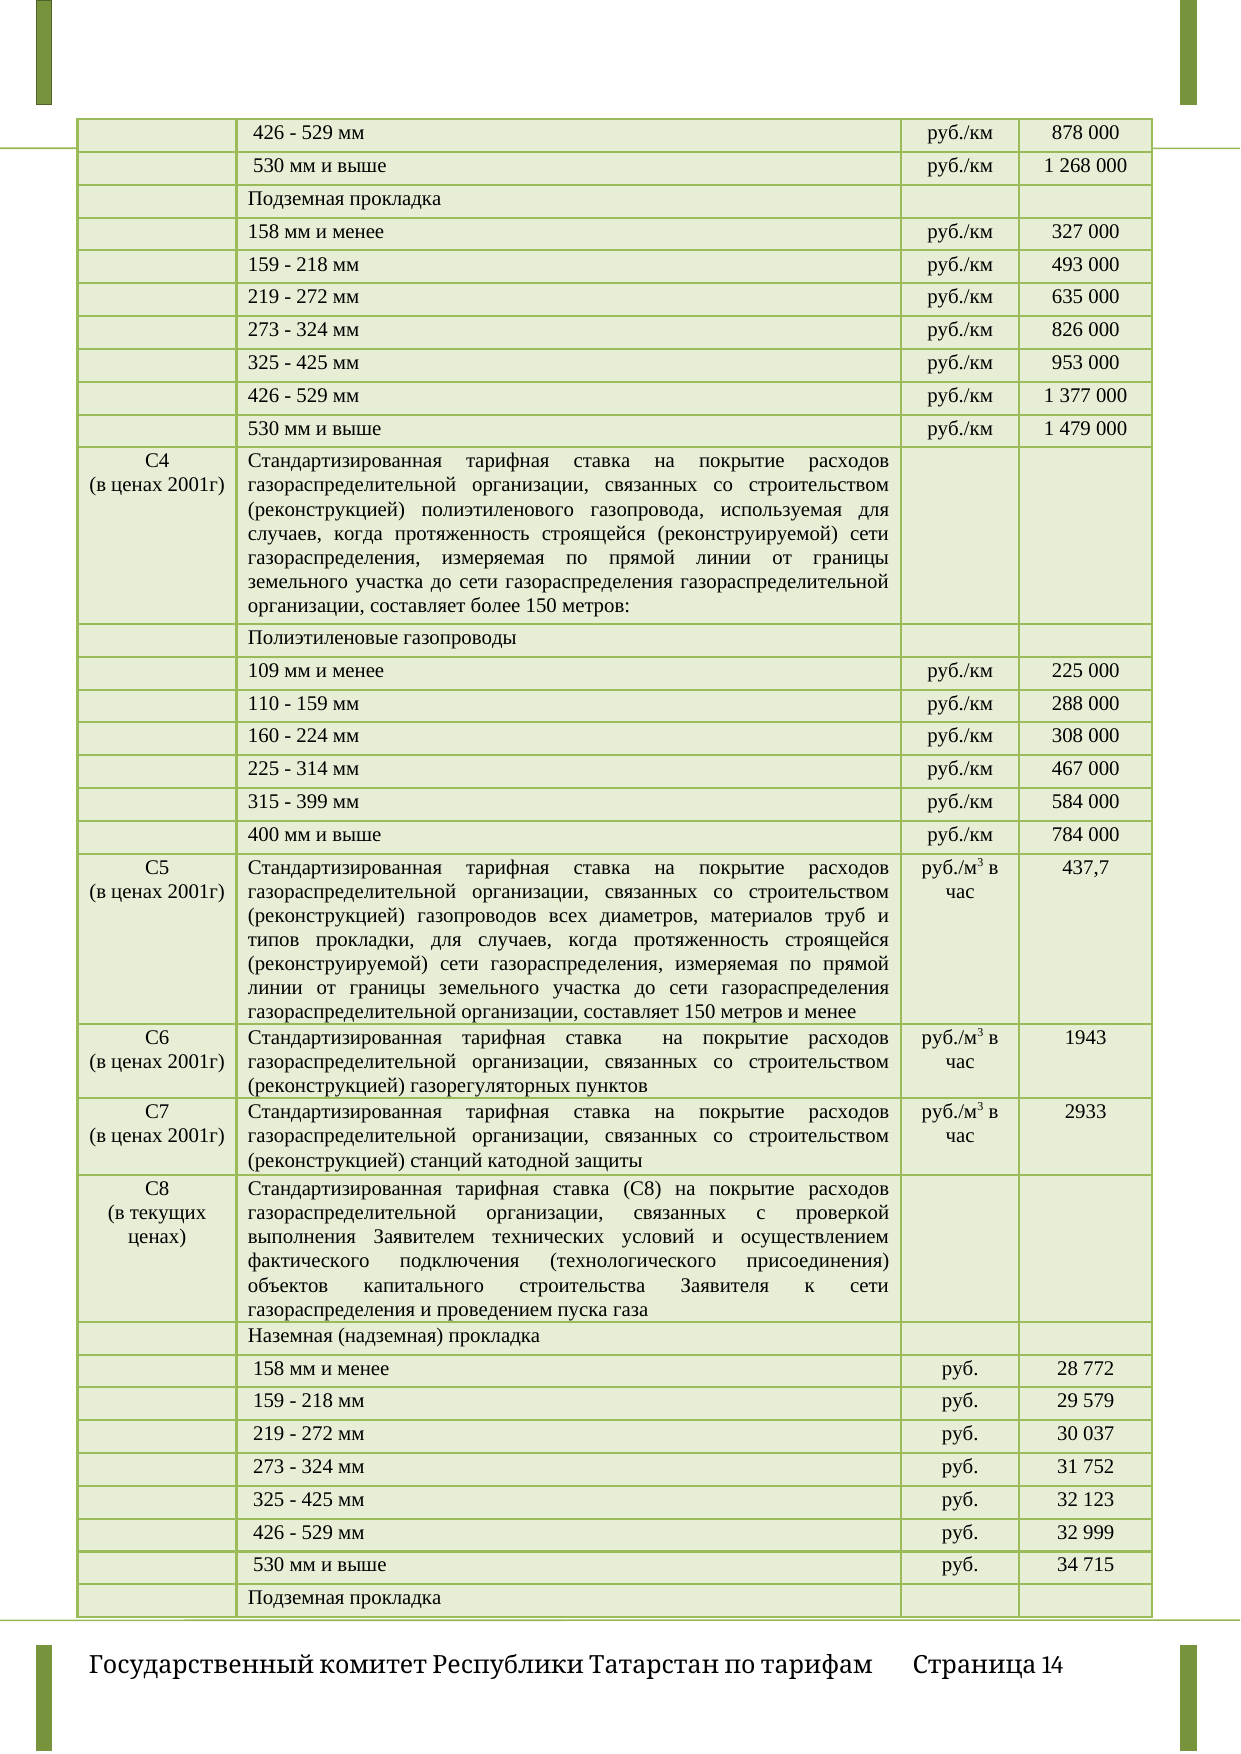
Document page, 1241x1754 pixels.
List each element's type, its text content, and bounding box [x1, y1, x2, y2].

table_cell 325 - 425 мм [238, 350, 900, 381]
table_cell 2933 [1020, 1099, 1151, 1174]
table_cell руб./км [902, 120, 1018, 151]
table_cell руб./км [902, 416, 1018, 446]
table_cell [79, 350, 235, 381]
table_cell 225 - 314 мм [238, 756, 900, 787]
table_cell 31 752 [1020, 1454, 1151, 1485]
table_cell руб./м3 в час [902, 1099, 1018, 1174]
table_cell Стандартизированная тарифная ставка на покрытие расходов газораспределительной организации, связанных со строительством (реконструкцией) полиэтиленового газопровода, используемая для случаев, когда протяженность строящейся (реконструируемой) сети газораспределения, измеряемая по прямой линии от границы земельного участка до сети газораспределения газораспределительной организации, составляет более 150 метров: [238, 448, 900, 623]
table_cell руб./км [902, 350, 1018, 381]
table_cell 225 000 [1020, 658, 1151, 688]
table_cell 28 772 [1020, 1356, 1151, 1386]
table_cell 826 000 [1020, 317, 1151, 348]
table_cell [79, 1356, 235, 1386]
table_cell [902, 625, 1018, 656]
table_cell [79, 153, 235, 184]
table_cell 308 000 [1020, 723, 1151, 754]
table_cell 288 000 [1020, 691, 1151, 721]
table_cell 1 268 000 [1020, 153, 1151, 184]
table_cell [79, 691, 235, 721]
table_cell 437,7 [1020, 855, 1151, 1023]
table_cell [902, 1585, 1018, 1616]
table_cell [1020, 186, 1151, 217]
table_cell 327 000 [1020, 219, 1151, 249]
table_cell руб./км [902, 789, 1018, 820]
table_cell 530 мм и выше [238, 1553, 900, 1583]
table_cell Полиэтиленовые газопроводы [238, 625, 900, 656]
table_cell 530 мм и выше [238, 416, 900, 446]
table_cell [1020, 448, 1151, 623]
table_cell 158 мм и менее [238, 1356, 900, 1386]
table_cell руб./км [902, 251, 1018, 282]
table_cell [79, 1388, 235, 1419]
table_cell [902, 186, 1018, 217]
table_cell [79, 723, 235, 754]
table_cell [902, 448, 1018, 623]
table_cell руб./км [902, 691, 1018, 721]
table_cell 1943 [1020, 1025, 1151, 1097]
table_cell [79, 625, 235, 656]
table_cell руб./км [902, 317, 1018, 348]
table_cell 1 377 000 [1020, 383, 1151, 413]
table_cell руб./км [902, 658, 1018, 688]
table_cell руб./км [902, 383, 1018, 413]
table_cell [1020, 1585, 1151, 1616]
table_cell 953 000 [1020, 350, 1151, 381]
table_cell руб. [902, 1520, 1018, 1550]
table_cell Наземная (надземная) прокладка [238, 1323, 900, 1353]
table_cell 878 000 [1020, 120, 1151, 151]
table_cell руб./м3 в час [902, 1025, 1018, 1097]
table_cell [79, 756, 235, 787]
table_cell Стандартизированная тарифная ставка на покрытие расходов газораспределительной организации, связанных со строительством (реконструкцией) газорегуляторных пунктов [238, 1025, 900, 1097]
table_cell [79, 1323, 235, 1353]
table_cell 426 - 529 мм [238, 120, 900, 151]
table_cell руб./км [902, 153, 1018, 184]
table_cell 584 000 [1020, 789, 1151, 820]
table_cell [902, 1176, 1018, 1321]
table_cell 29 579 [1020, 1388, 1151, 1419]
table_cell руб./км [902, 284, 1018, 315]
table_cell [79, 789, 235, 820]
table_cell 400 мм и выше [238, 822, 900, 852]
table_cell C6 (в ценах 2001г) [79, 1025, 235, 1097]
table_cell 493 000 [1020, 251, 1151, 282]
table_cell 784 000 [1020, 822, 1151, 852]
table_cell [1020, 1176, 1151, 1321]
table_cell руб. [902, 1487, 1018, 1517]
table_cell 159 - 218 мм [238, 1388, 900, 1419]
table_cell руб./м3 в час [902, 855, 1018, 1023]
table_cell 32 999 [1020, 1520, 1151, 1550]
table_cell Подземная прокладка [238, 1585, 900, 1616]
table_cell [79, 1487, 235, 1517]
table_cell руб. [902, 1388, 1018, 1419]
table_cell [79, 1585, 235, 1616]
table_cell [79, 219, 235, 249]
table_cell [902, 1323, 1018, 1353]
table_cell [79, 1520, 235, 1550]
table_cell Стандартизированная тарифная ставка на покрытие расходов газораспределительной организации, связанных со строительством (реконструкцией) газопроводов всех диаметров, материалов труб и типов прокладки, для случаев, когда протяженность строящейся (реконструируемой) сети газораспределения, измеряемая по прямой линии от границы земельного участка до сети газораспределения газораспределительной организации, составляет 150 метров и менее [238, 855, 900, 1023]
table_cell [1020, 625, 1151, 656]
table_cell 219 - 272 мм [238, 1421, 900, 1452]
table_cell 32 123 [1020, 1487, 1151, 1517]
table_cell руб./км [902, 756, 1018, 787]
table_cell руб./км [902, 219, 1018, 249]
table_cell C5 (в ценах 2001г) [79, 855, 235, 1023]
table_cell 273 - 324 мм [238, 1454, 900, 1485]
table_cell 160 - 224 мм [238, 723, 900, 754]
table_cell [79, 186, 235, 217]
table_cell [79, 416, 235, 446]
table_cell руб. [902, 1454, 1018, 1485]
table_cell Стандартизированная тарифная ставка (С8) на покрытие расходов газораспределительной организации, связанных с проверкой выполнения Заявителем технических условий и осуществлением фактического подключения (технологического присоединения) объектов капитального строительства Заявителя к сети газораспределения и проведением пуска газа [238, 1176, 900, 1321]
table_cell руб. [902, 1553, 1018, 1583]
table_cell 426 - 529 мм [238, 1520, 900, 1550]
table_cell С8 (в текущих ценах) [79, 1176, 235, 1321]
table_cell руб./км [902, 822, 1018, 852]
table_cell 159 - 218 мм [238, 251, 900, 282]
table_cell 158 мм и менее [238, 219, 900, 249]
table_cell 110 - 159 мм [238, 691, 900, 721]
table_cell Стандартизированная тарифная ставка на покрытие расходов газораспределительной организации, связанных со строительством (реконструкцией) станций катодной защиты [238, 1099, 900, 1174]
table_cell 30 037 [1020, 1421, 1151, 1452]
table_cell [79, 120, 235, 151]
table_cell 109 мм и менее [238, 658, 900, 688]
table_cell 635 000 [1020, 284, 1151, 315]
table_cell 219 - 272 мм [238, 284, 900, 315]
table_cell 530 мм и выше [238, 153, 900, 184]
table_cell [79, 822, 235, 852]
table_cell [79, 1553, 235, 1583]
table_cell [79, 284, 235, 315]
table_cell [79, 251, 235, 282]
table_cell 315 - 399 мм [238, 789, 900, 820]
table_cell C4 (в ценах 2001г) [79, 448, 235, 623]
table_cell [79, 658, 235, 688]
table_cell 325 - 425 мм [238, 1487, 900, 1517]
table_cell [79, 1421, 235, 1452]
table_cell 1 479 000 [1020, 416, 1151, 446]
table_cell 467 000 [1020, 756, 1151, 787]
table_cell [79, 383, 235, 413]
table_cell руб. [902, 1421, 1018, 1452]
table_cell [1020, 1323, 1151, 1353]
table_cell 34 715 [1020, 1553, 1151, 1583]
table_cell [79, 317, 235, 348]
table_cell руб./км [902, 723, 1018, 754]
table_cell Подземная прокладка [238, 186, 900, 217]
table_cell 426 - 529 мм [238, 383, 900, 413]
table_cell [79, 1454, 235, 1485]
table_cell C7 (в ценах 2001г) [79, 1099, 235, 1174]
table_cell 273 - 324 мм [238, 317, 900, 348]
table_cell руб. [902, 1356, 1018, 1386]
